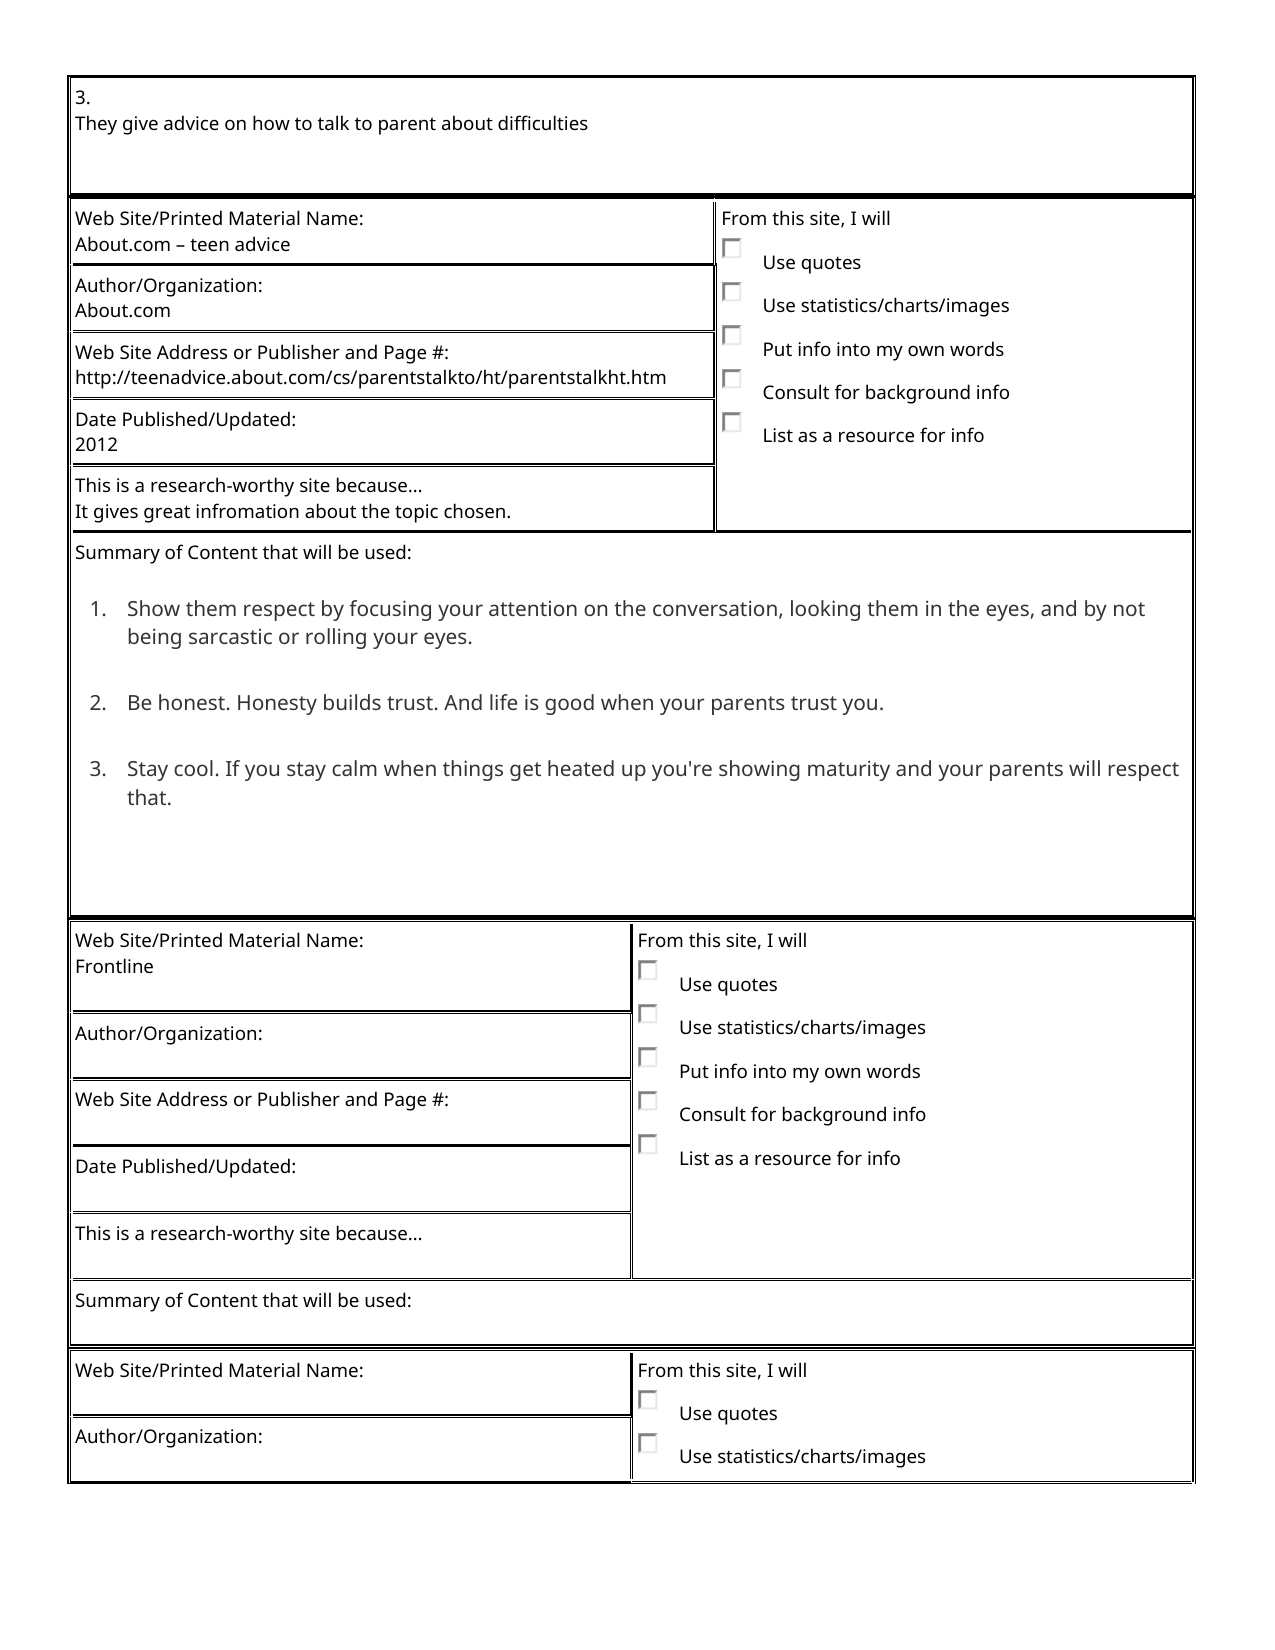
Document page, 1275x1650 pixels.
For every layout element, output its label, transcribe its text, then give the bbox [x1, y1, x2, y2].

table_header Web Site/Printed Material Name: About.com – teen advice [71, 199, 715, 263]
table_cell This is a research-worthy site because… It gives great infromation about the topic chosen. [71, 463, 714, 530]
table_cell Web Site Address or Publisher and Page #: [71, 1077, 630, 1144]
table_cell Author/Organization: About.com [69, 263, 713, 329]
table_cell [71, 78, 1192, 193]
table_header Web Site/Printed Material Name: [71, 1351, 631, 1414]
table_cell Author/Organization: [71, 1010, 630, 1077]
table_cell Date Published/Updated: [71, 1144, 630, 1211]
table_cell Date Published/Updated: 2012 [71, 396, 714, 463]
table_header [631, 1351, 1192, 1481]
table_cell This is a research-worthy site because… [69, 1211, 631, 1277]
table_cell Summary of Content that will be used: [71, 1278, 1193, 1344]
table_header Web Site/Printed Material Name: Frontline [71, 922, 631, 1010]
table_cell Web Site Address or Publisher and Page #: http://teenadvice.about.com/cs/parentstalkto/ht/parentstalkht.htm [71, 330, 714, 396]
table_cell Summary of Content that will be used: Show them respect by focusing your attention on the conversation, looking them in the eyes, and by not being sarcastic or rolling your eyes. Be honest. Honesty builds trust. And life is good when your parents trust you. Stay cool. If you stay calm when things get heated up you're showing maturity and your parents will respect that. [71, 530, 1192, 915]
table_cell Author/Organization: [71, 1414, 631, 1481]
